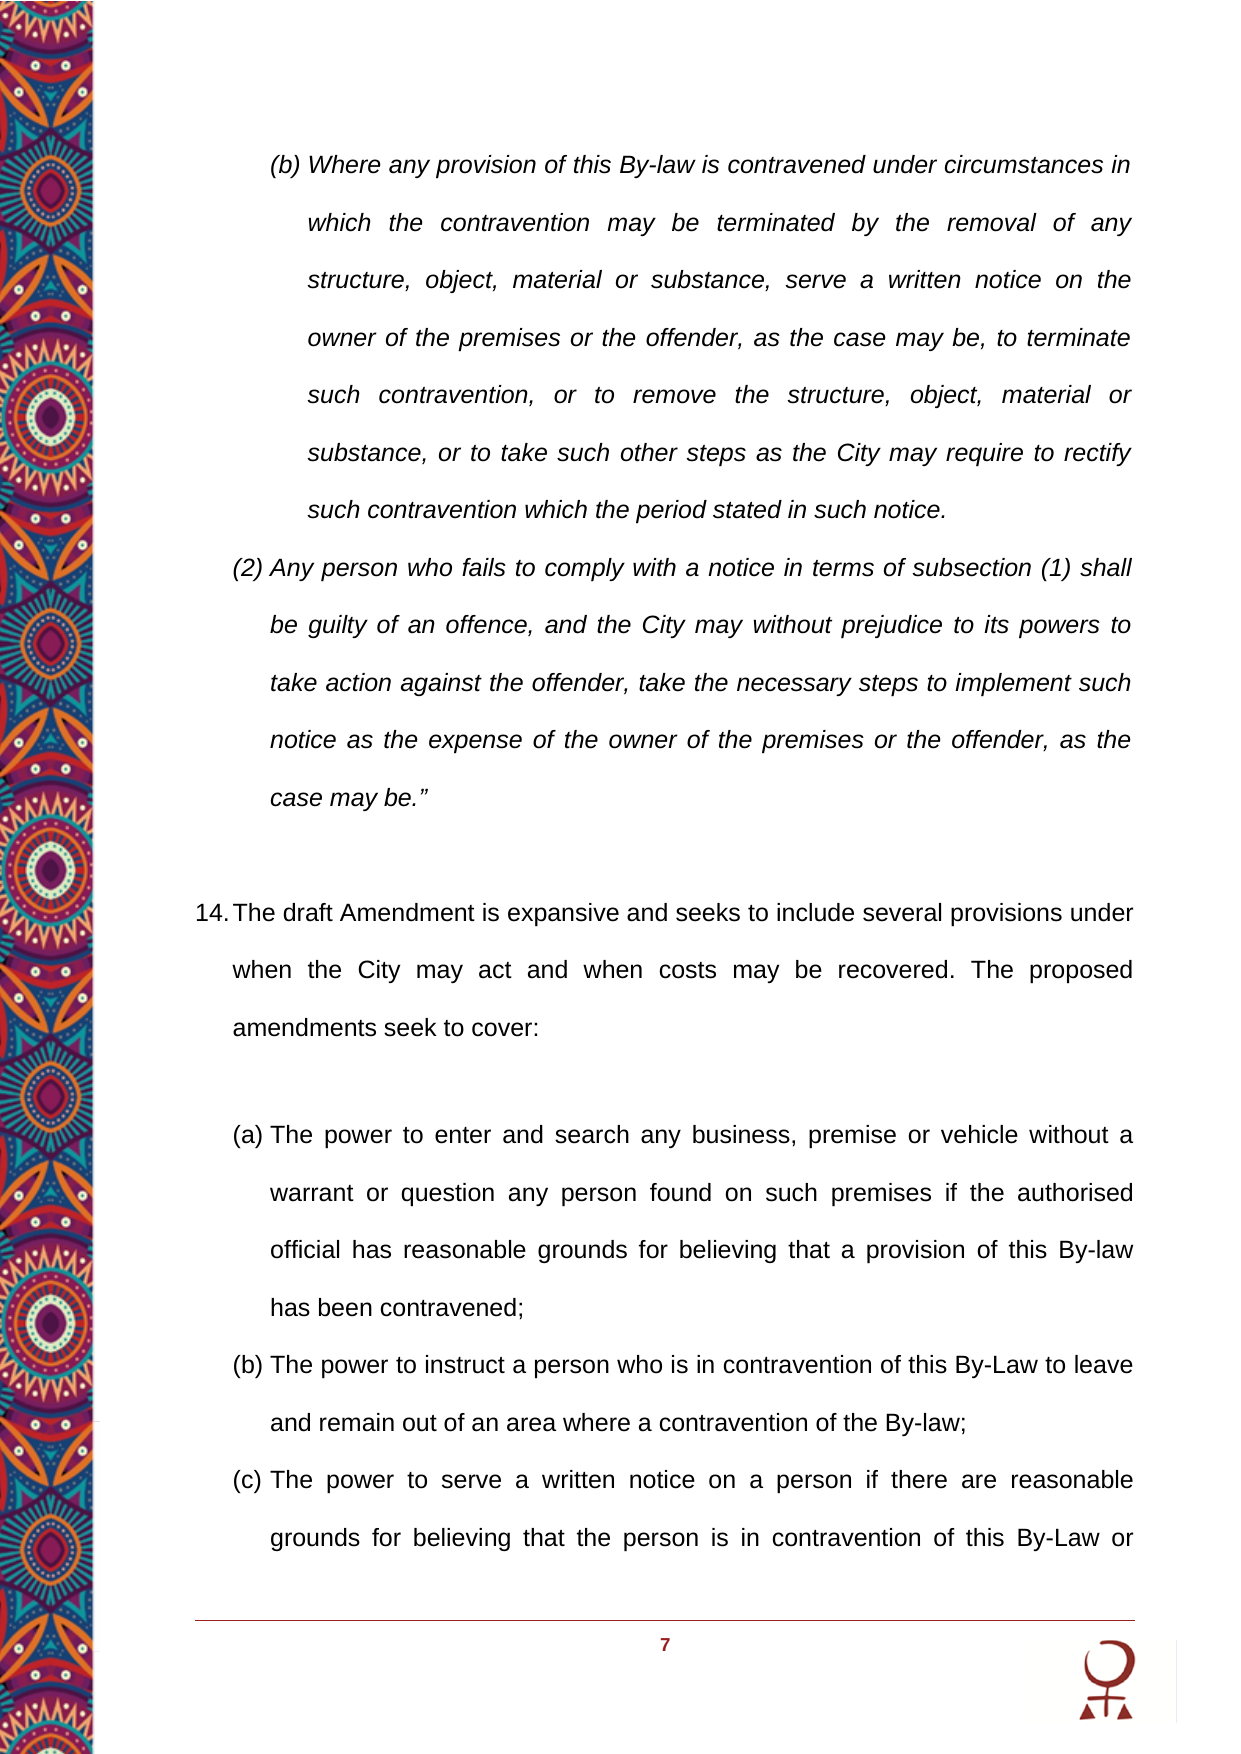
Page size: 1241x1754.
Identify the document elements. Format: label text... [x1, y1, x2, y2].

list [232, 1465, 1135, 1551]
picture [1021, 1640, 1177, 1723]
list Where any provision of this By-law is contravened under circumstances in which the contravention may be terminated by the removal of any structure, object, material or substance, serve a written notice on the owner of the premises or the offender, as the case may be, to terminate such contravention, or to remove the structure, object, material or substance, or to take such other steps as the City may require to rectify such contravention which the period stated in such notice. [270, 150, 1135, 524]
list The draft Amendment is expansive and seeks to include several provisions under when the City may act and when costs may be recovered. The proposed amendments seek to cover: [195, 897, 1135, 1041]
picture [0, 1, 100, 1754]
list The power to enter and search any business, premise or vehicle without a warrant or question any person found on such premises if the authorised official has reasonable grounds for believing that a provision of this By-law has been contravened; [232, 1120, 1135, 1321]
list The power to instruct a person who is in contravention of this By-Law to leave and remain out of an area where a contravention of the By-law; [232, 1350, 1135, 1436]
list Any person who fails to comply with a notice in terms of subsection (1) shall be guilty of an offence, and the City may without prejudice to its powers to take action against the offender, take the necessary steps to implement such notice as the expense of the owner of the premises or the offender, as the case may be.” [232, 552, 1135, 811]
